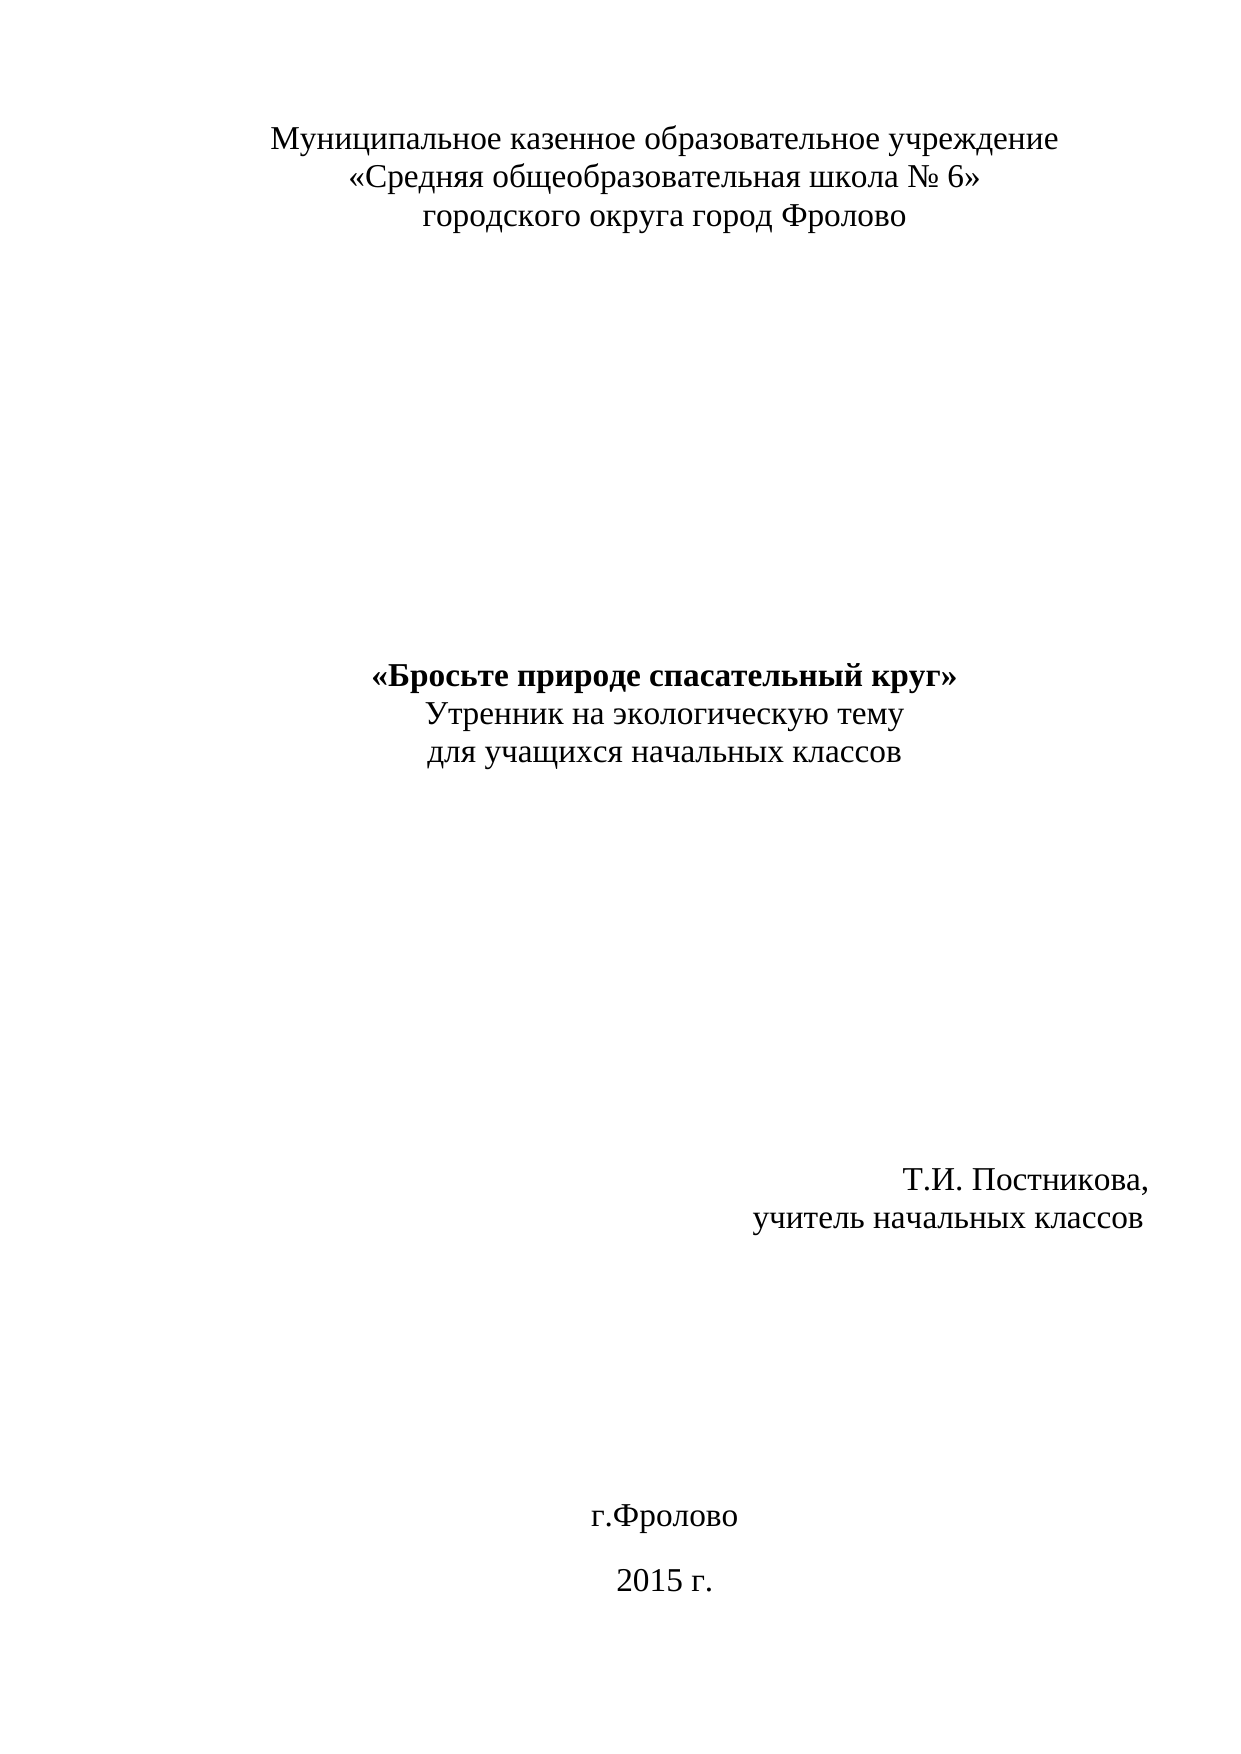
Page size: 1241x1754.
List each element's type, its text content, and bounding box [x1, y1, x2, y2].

text Муниципальное казенное образовательное учреждение [177, 118, 1152, 156]
text Т.И. Постникова, [177, 1159, 1152, 1197]
text для учащихся начальных классов [177, 731, 1152, 770]
text г.Фролово [177, 1495, 1152, 1534]
text учитель начальных классов [177, 1197, 1152, 1236]
text 2015 г. [177, 1560, 1152, 1599]
text Утренник на экологическую тему [177, 693, 1152, 731]
text городского округа город Фролово [177, 195, 1152, 233]
text «Бросьте природе спасательный круг» [177, 655, 1152, 693]
text «Средняя общеобразовательная школа № 6» [177, 156, 1152, 195]
